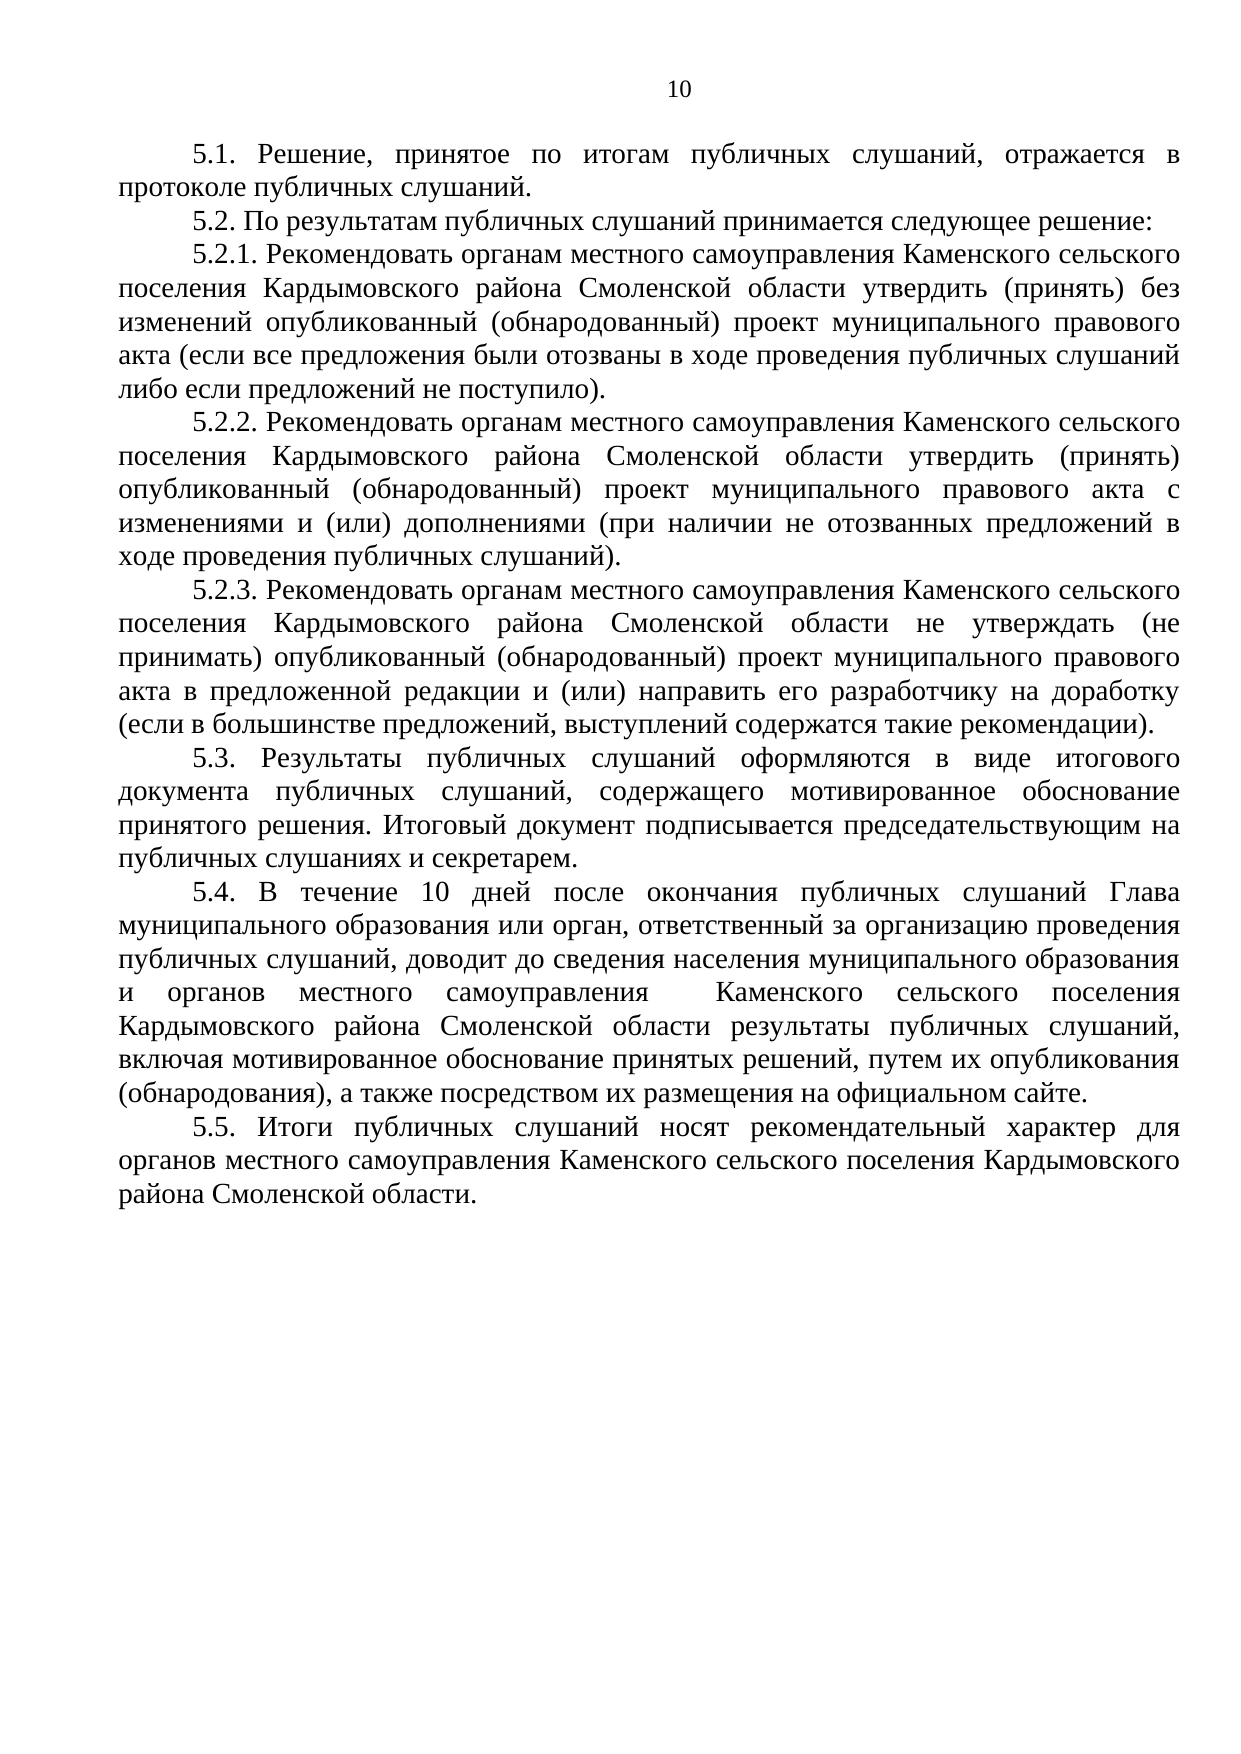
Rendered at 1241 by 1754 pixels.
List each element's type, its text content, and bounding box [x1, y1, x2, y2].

text 5.5. Итоги публичных слушаний носят рекомендательный характер для органов местного самоуправления Каменского сельского поселения Кардымовского района Смоленской области. [118, 1109, 1181, 1209]
text 5.2.3. Рекомендовать органам местного самоуправления Каменского сельского поселения Кардымовского района Смоленской области не утверждать (не принимать) опубликованный (обнародованный) проект муниципального правового акта в предложенной редакции и (или) направить его разработчику на доработку (если в большинстве предложений, выступлений содержатся такие рекомендации). [118, 572, 1181, 740]
text 5.4. В течение 10 дней после окончания публичных слушаний Глава муниципального образования или орган, ответственный за организацию проведения публичных слушаний, доводит до сведения населения муниципального образования и органов местного самоуправления Каменского сельского поселения Кардымовского района Смоленской области результаты публичных слушаний, включая мотивированное обоснование принятых решений, путем их опубликования (обнародования), а также посредством их размещения на официальном сайте. [118, 874, 1181, 1109]
text 5.2.2. Рекомендовать органам местного самоуправления Каменского сельского поселения Кардымовского района Смоленской области утвердить (принять) опубликованный (обнародованный) проект муниципального правового акта с изменениями и (или) дополнениями (при наличии не отозванных предложений в ходе проведения публичных слушаний). [118, 404, 1181, 572]
text 5.1. Решение, принятое по итогам публичных слушаний, отражается в протоколе публичных слушаний. [118, 136, 1181, 203]
text 5.3. Результаты публичных слушаний оформляются в виде итогового документа публичных слушаний, содержащего мотивированное обоснование принятого решения. Итоговый документ подписывается председательствующим на публичных слушаниях и секретарем. [118, 740, 1181, 874]
text 5.2. По результатам публичных слушаний принимается следующее решение: [118, 203, 1181, 237]
text 5.2.1. Рекомендовать органам местного самоуправления Каменского сельского поселения Кардымовского района Смоленской области утвердить (принять) без изменений опубликованный (обнародованный) проект муниципального правового акта (если все предложения были отозваны в ходе проведения публичных слушаний либо если предложений не поступило). [118, 237, 1181, 404]
